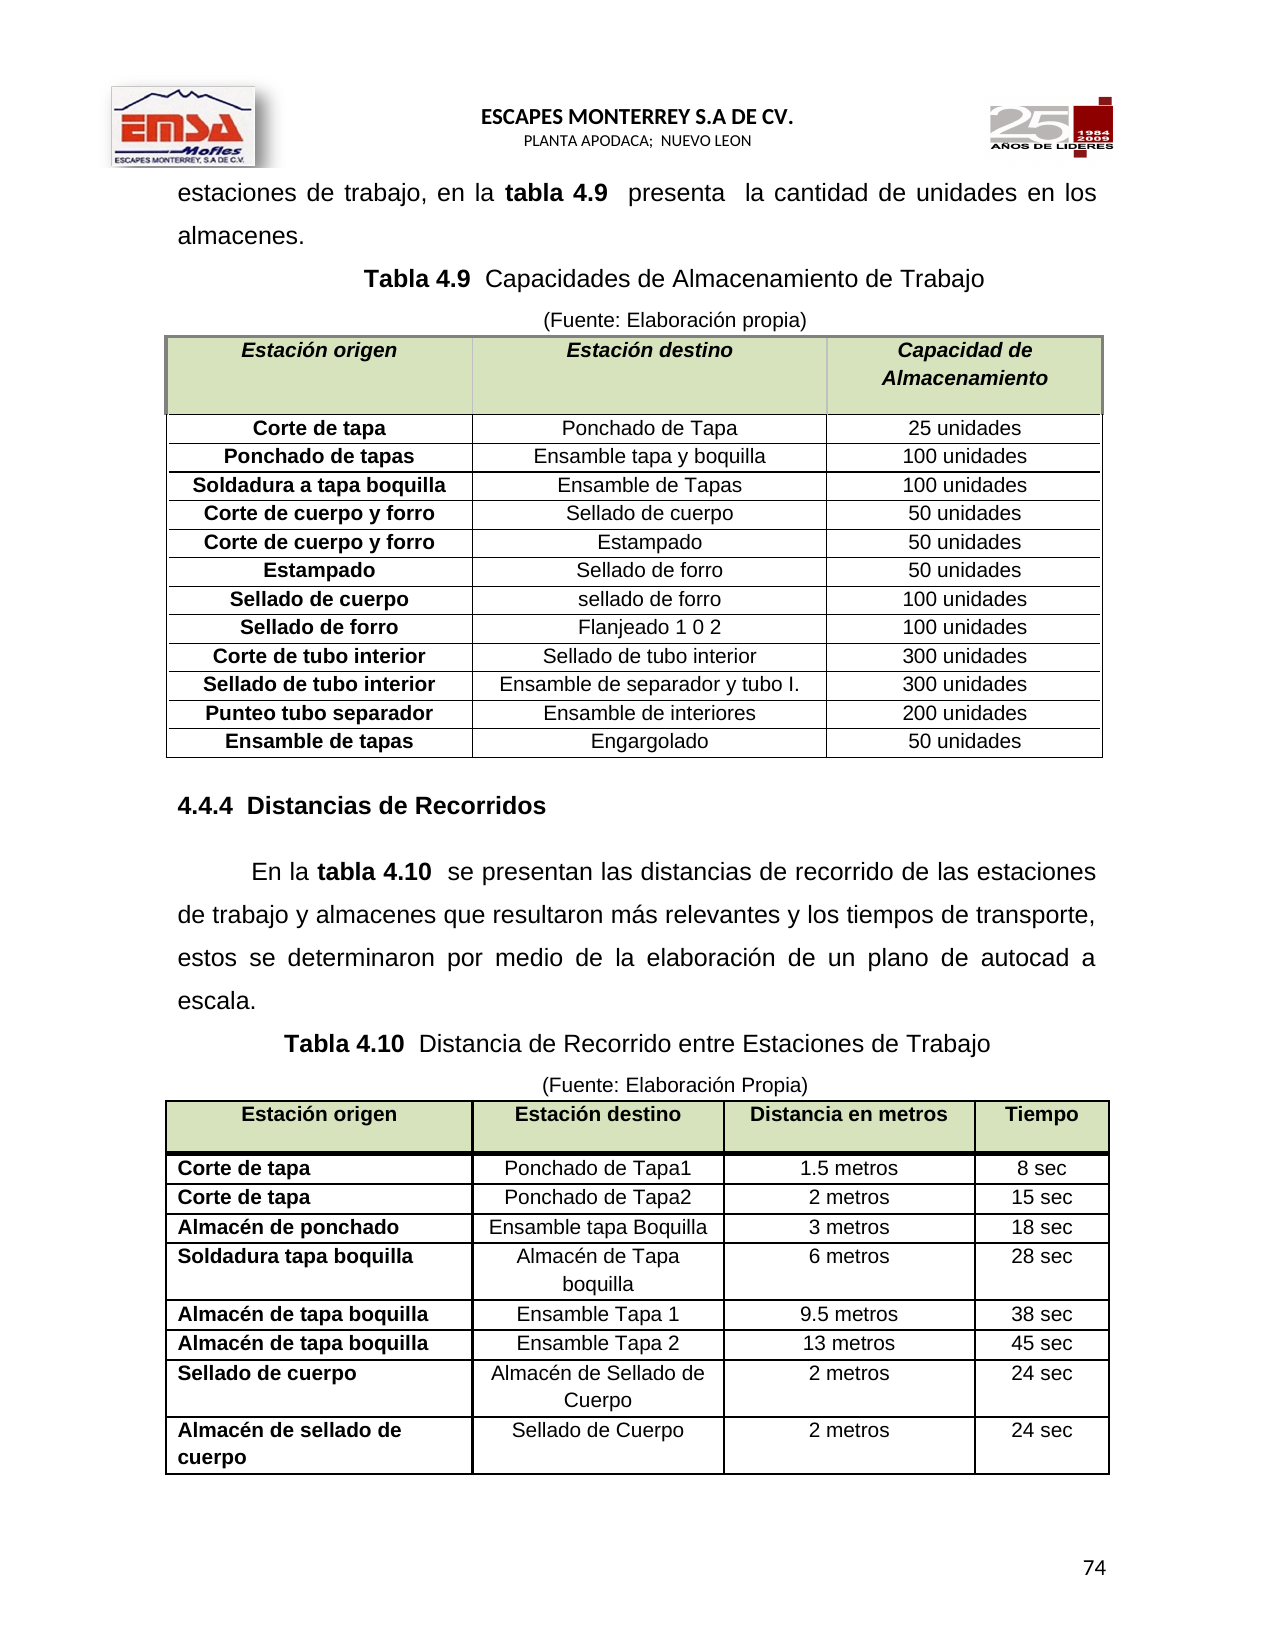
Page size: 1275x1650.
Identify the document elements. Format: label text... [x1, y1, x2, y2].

text Tabla 4.9 Capacidades de Almacenamiento de Trabajo [177, 264, 1098, 293]
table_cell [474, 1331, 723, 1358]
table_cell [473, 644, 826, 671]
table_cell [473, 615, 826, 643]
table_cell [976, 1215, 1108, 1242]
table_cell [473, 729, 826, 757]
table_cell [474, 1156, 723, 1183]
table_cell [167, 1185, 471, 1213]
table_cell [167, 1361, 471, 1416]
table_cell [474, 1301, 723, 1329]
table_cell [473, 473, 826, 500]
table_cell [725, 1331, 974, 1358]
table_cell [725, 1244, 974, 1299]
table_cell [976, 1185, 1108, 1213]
picture [984, 89, 1119, 168]
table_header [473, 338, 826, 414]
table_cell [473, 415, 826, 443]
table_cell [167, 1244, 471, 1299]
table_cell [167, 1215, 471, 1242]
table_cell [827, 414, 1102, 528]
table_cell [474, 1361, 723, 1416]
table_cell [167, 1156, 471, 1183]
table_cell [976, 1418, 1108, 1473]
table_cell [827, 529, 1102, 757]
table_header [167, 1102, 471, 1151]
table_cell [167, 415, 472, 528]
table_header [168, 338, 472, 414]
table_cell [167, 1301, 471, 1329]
list (Fuente: Elaboración Propia) [252, 1073, 1098, 1097]
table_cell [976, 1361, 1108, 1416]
text En la tabla 4.10 se presentan las distancias de recorrido de las estaciones de trabajo y almacenes que resultaron más relevantes y los tiempos de transporte, estos se determinaron por medio de la elaboración de un plano de autocad a escala. [177, 857, 1098, 1015]
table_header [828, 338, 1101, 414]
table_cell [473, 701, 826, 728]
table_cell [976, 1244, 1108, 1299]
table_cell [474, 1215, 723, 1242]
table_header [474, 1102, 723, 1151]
list (Fuente: Elaboración propia) [252, 308, 1098, 332]
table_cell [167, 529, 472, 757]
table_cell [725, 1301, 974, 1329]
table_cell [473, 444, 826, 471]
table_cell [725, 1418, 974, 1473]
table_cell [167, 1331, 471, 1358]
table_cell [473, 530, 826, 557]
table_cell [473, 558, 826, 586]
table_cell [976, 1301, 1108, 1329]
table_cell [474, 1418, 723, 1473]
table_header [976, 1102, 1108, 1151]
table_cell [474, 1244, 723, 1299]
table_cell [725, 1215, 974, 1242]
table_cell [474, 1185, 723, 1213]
text 4.4.4 Distancias de Recorridos [177, 791, 1098, 820]
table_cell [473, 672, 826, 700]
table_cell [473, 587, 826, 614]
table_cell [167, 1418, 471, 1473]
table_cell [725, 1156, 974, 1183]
picture [98, 75, 286, 168]
text Tabla 4.10 Distancia de Recorrido entre Estaciones de Trabajo [177, 1029, 1098, 1058]
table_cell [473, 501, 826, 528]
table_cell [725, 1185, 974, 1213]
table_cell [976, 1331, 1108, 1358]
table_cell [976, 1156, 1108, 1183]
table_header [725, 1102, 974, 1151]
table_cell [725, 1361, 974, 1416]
